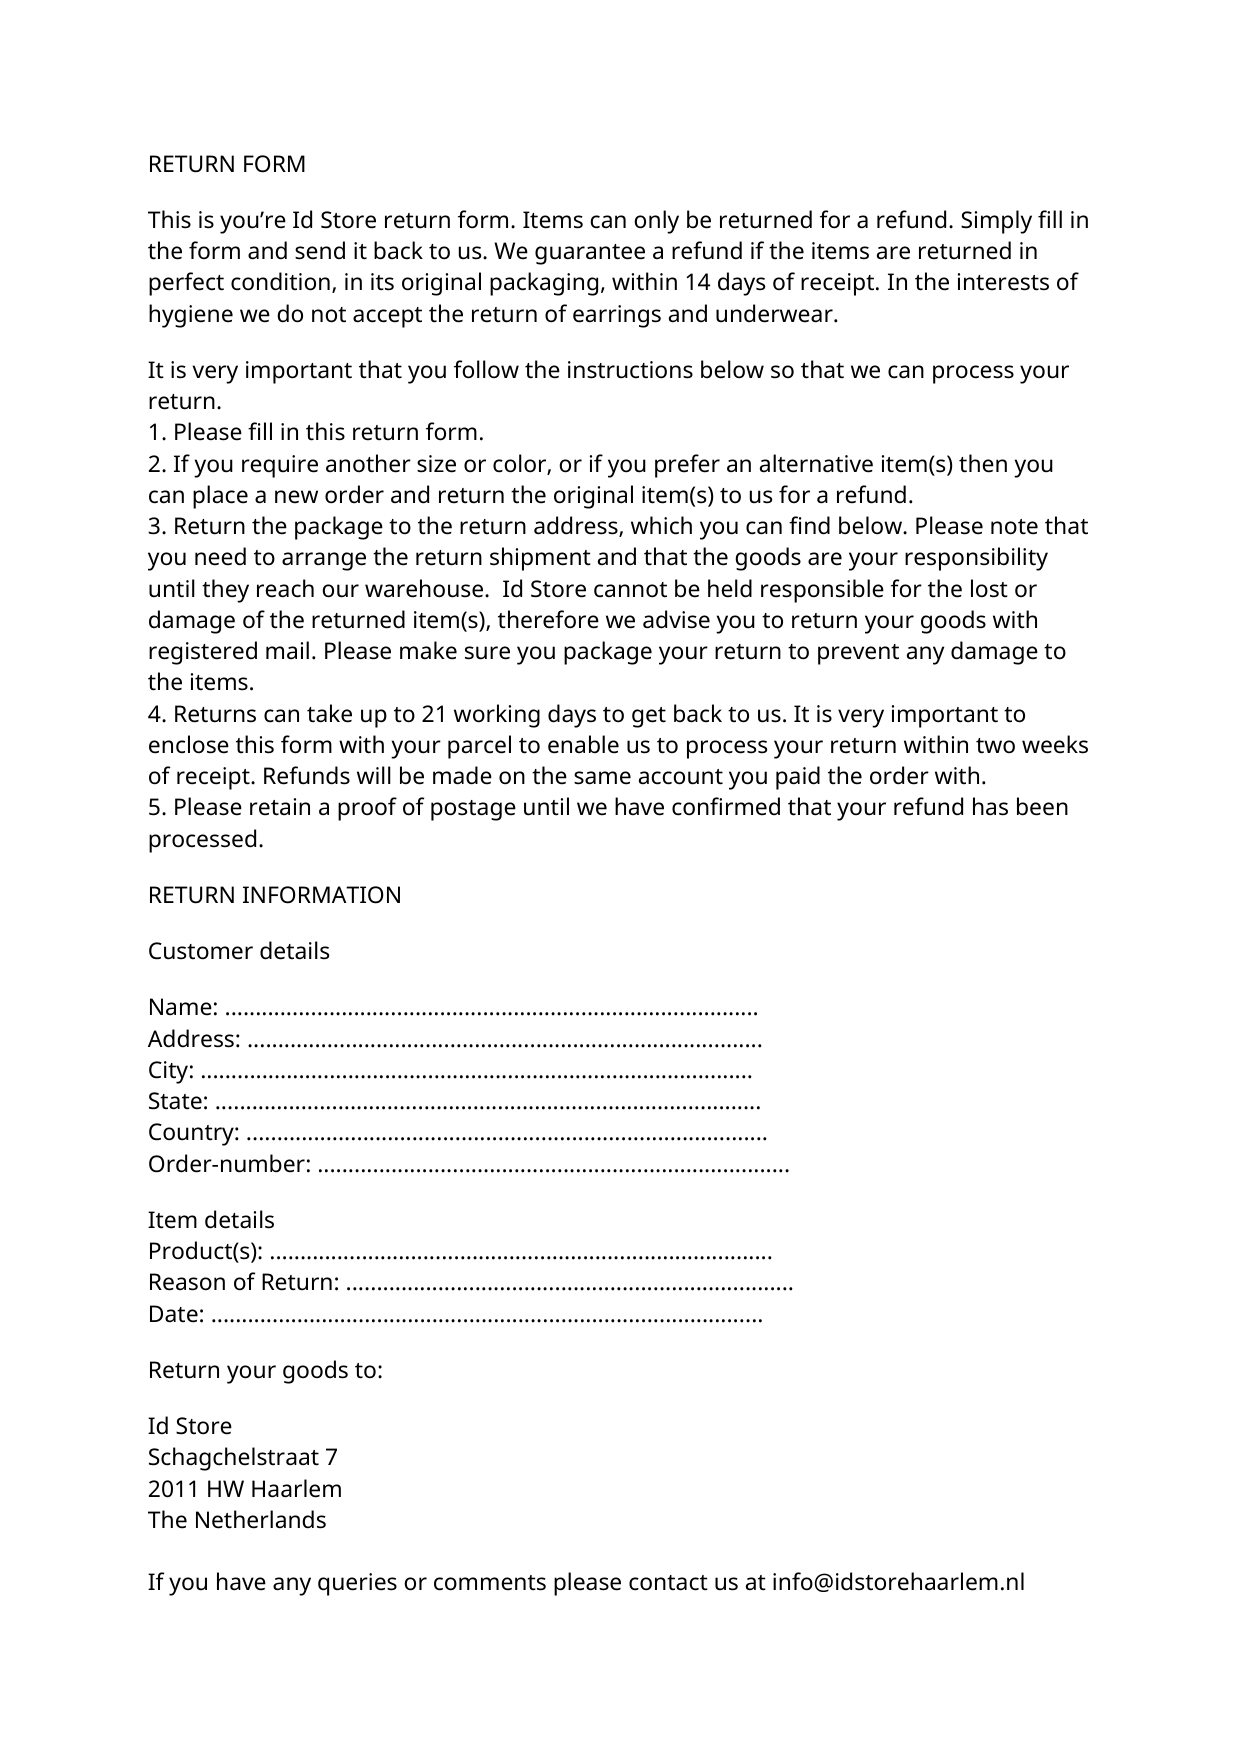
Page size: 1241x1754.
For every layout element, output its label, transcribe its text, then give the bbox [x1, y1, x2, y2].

text RETURN FORM [148, 148, 1093, 179]
text Customer details [148, 935, 1093, 966]
text Return your goods to: [148, 1354, 1093, 1385]
text Name: ....................................................................................... Address: .................................................................................... City: .......................................................................................... State: ......................................................................................... Country: ..................................................................................... Order-number: ............................................................................. [148, 991, 1093, 1179]
text Id Store Schagchelstraat 7 2011 HW Haarlem The Netherlands If you have any queries or comments please contact us at info@idstorehaarlem.nl [148, 1410, 1093, 1598]
text RETURN INFORMATION [148, 879, 1093, 910]
text It is very important that you follow the instructions below so that we can process your return. 1. Please fill in this return form. 2. If you require another size or color, or if you prefer an alternative item(s) then you can place a new order and return the original item(s) to us for a refund. 3. Return the package to the return address, which you can find below. Please note that you need to arrange the return shipment and that the goods are your responsibility until they reach our warehouse. Id Store cannot be held responsible for the lost or damage of the returned item(s), therefore we advise you to return your goods with registered mail. Please make sure you package your return to prevent any damage to the items. 4. Returns can take up to 21 working days to get back to us. It is very important to enclose this form with your parcel to enable us to process your return within two weeks of receipt. Refunds will be made on the same account you paid the order with. 5. Please retain a proof of postage until we have confirmed that your refund has been processed. [148, 354, 1093, 854]
text Item details Product(s): .................................................................................. Reason of Return: ......................................................................... Date: .......................................................................................... [148, 1204, 1093, 1329]
text This is you’re Id Store return form. Items can only be returned for a refund. Simply fill in the form and send it back to us. We guarantee a refund if the items are returned in perfect condition, in its original packaging, within 14 days of receipt. In the interests of hygiene we do not accept the return of earrings and underwear. [148, 204, 1093, 329]
